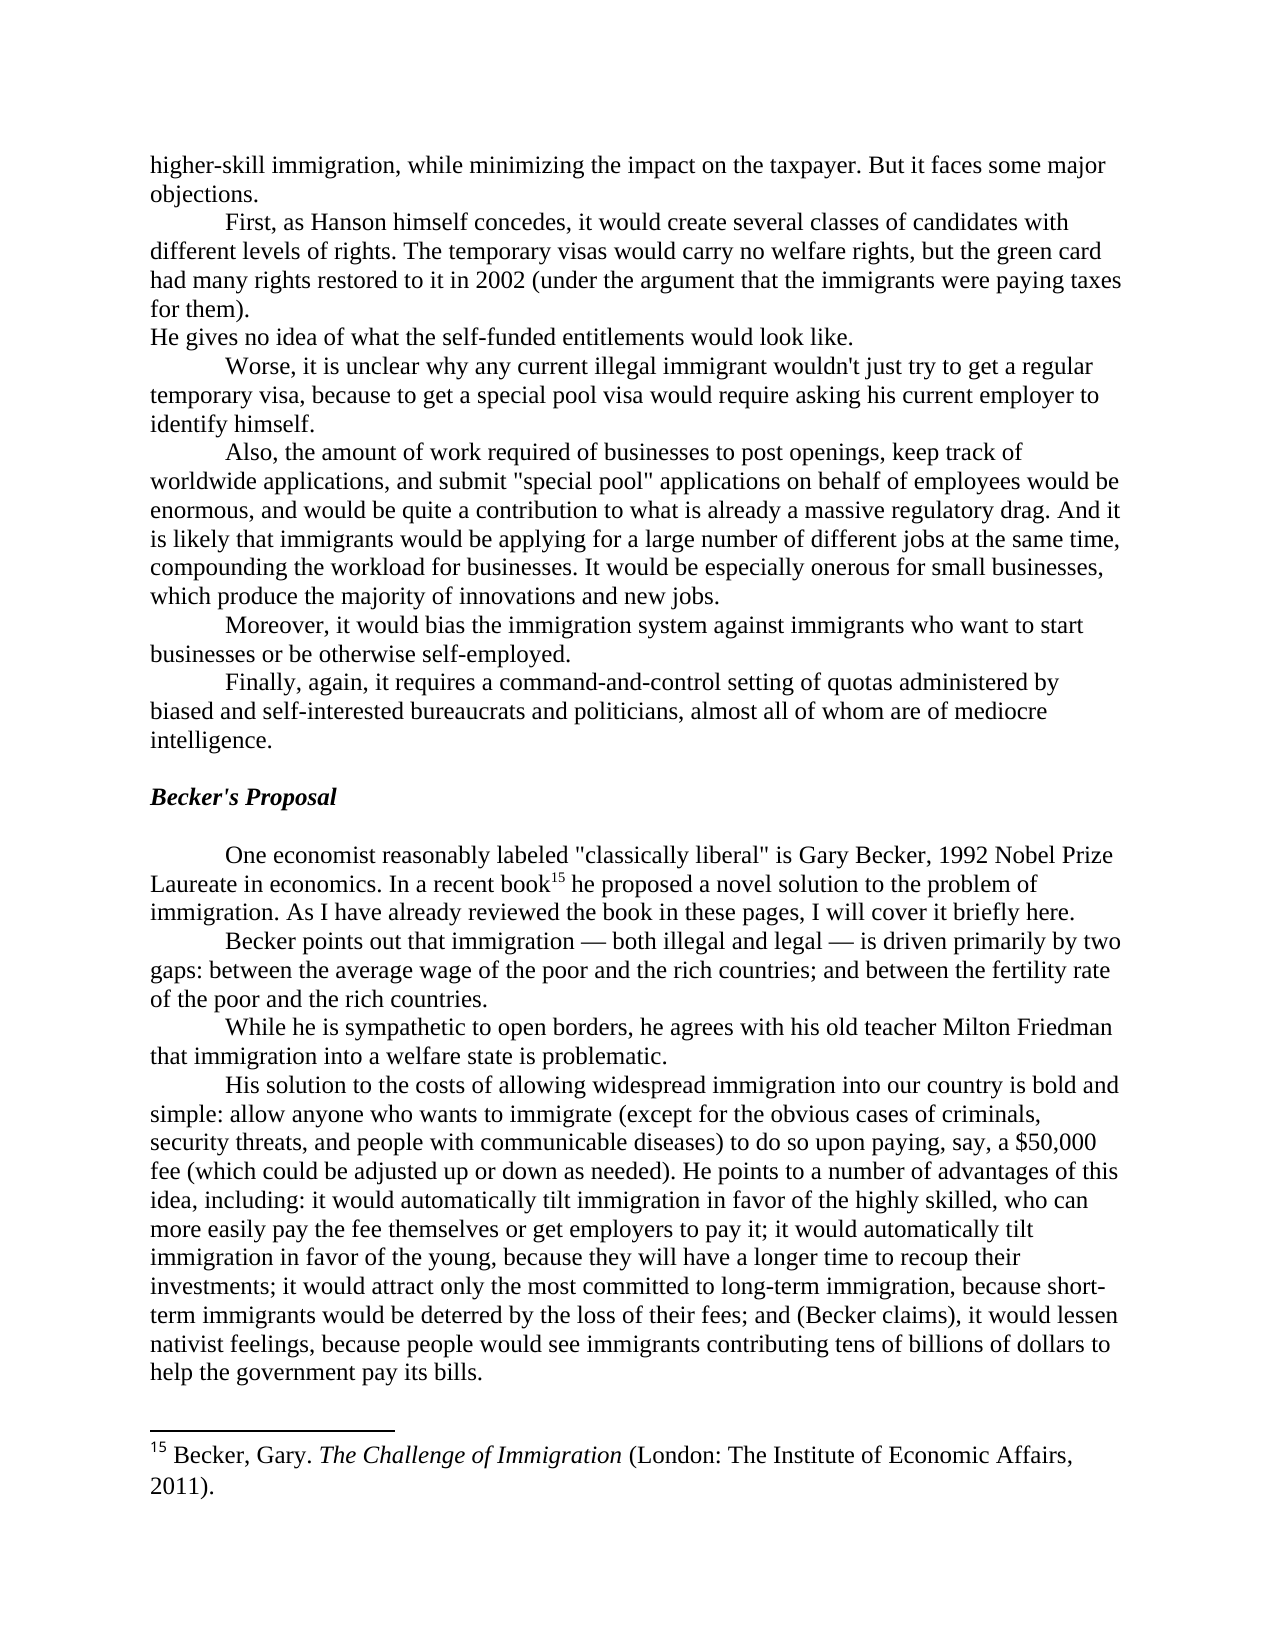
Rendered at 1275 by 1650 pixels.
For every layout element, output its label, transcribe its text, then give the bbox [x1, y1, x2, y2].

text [150, 150, 1125, 207]
text Worse, it is unclear why any current illegal immigrant wouldn't just try to get a regular temporary visa, because to get a special pool visa would require asking his current employer to identify himself. [150, 351, 1125, 437]
text First, as Hanson himself concedes, it would create several classes of candidates with different levels of rights. The temporary visas would carry no welfare rights, but the green card had many rights restored to it in 2002 (under the argument that the immigrants were paying taxes for them). [150, 207, 1125, 322]
text Becker's Proposal [150, 782, 1125, 811]
text Moreover, it would bias the immigration system against immigrants who want to start businesses or be otherwise self-employed. [150, 610, 1125, 667]
text Becker points out that immigration — both illegal and legal — is driven primarily by two gaps: between the average wage of the poor and the rich countries; and between the fertility rate of the poor and the rich countries. [150, 926, 1125, 1012]
text He gives no idea of what the self-funded entitlements would look like. [150, 322, 1125, 351]
text His solution to the costs of allowing widespread immigration into our country is bold and simple: allow anyone who wants to immigrate (except for the obvious cases of criminals, security threats, and people with communicable diseases) to do so upon paying, say, a $50,000 fee (which could be adjusted up or down as needed). He points to a number of advantages of this idea, including: it would automatically tilt immigration in favor of the highly skilled, who can more easily pay the fee themselves or get employers to pay it; it would automatically tilt immigration in favor of the young, because they will have a longer time to recoup their investments; it would attract only the most committed to long-term immigration, because short- term immigrants would be deterred by the loss of their fees; and (Becker claims), it would lessen nativist feelings, because people would see immigrants contributing tens of billions of dollars to help the government pay its bills. [150, 1070, 1125, 1386]
text One economist reasonably labeled "classically liberal" is Gary Becker, 1992 Nobel Prize Laureate in economics. In a recent book he proposed a novel solution to the problem of immigration. As I have already reviewed the book in these pages, I will cover it briefly here. [150, 840, 1125, 926]
text Finally, again, it requires a command-and-control setting of quotas administered by biased and self-interested bureaucrats and politicians, almost all of whom are of mediocre intelligence. [150, 667, 1125, 754]
text Also, the amount of work required of businesses to post openings, keep track of worldwide applications, and submit "special pool" applications on behalf of employees would be enormous, and would be quite a contribution to what is already a massive regulatory drag. And it is likely that immigrants would be applying for a large number of different jobs at the same time, compounding the workload for businesses. It would be especially onerous for small businesses, which produce the majority of innovations and new jobs. [150, 437, 1125, 610]
text While he is sympathetic to open borders, he agrees with his old teacher Milton Friedman that immigration into a welfare state is problematic. [150, 1012, 1125, 1070]
